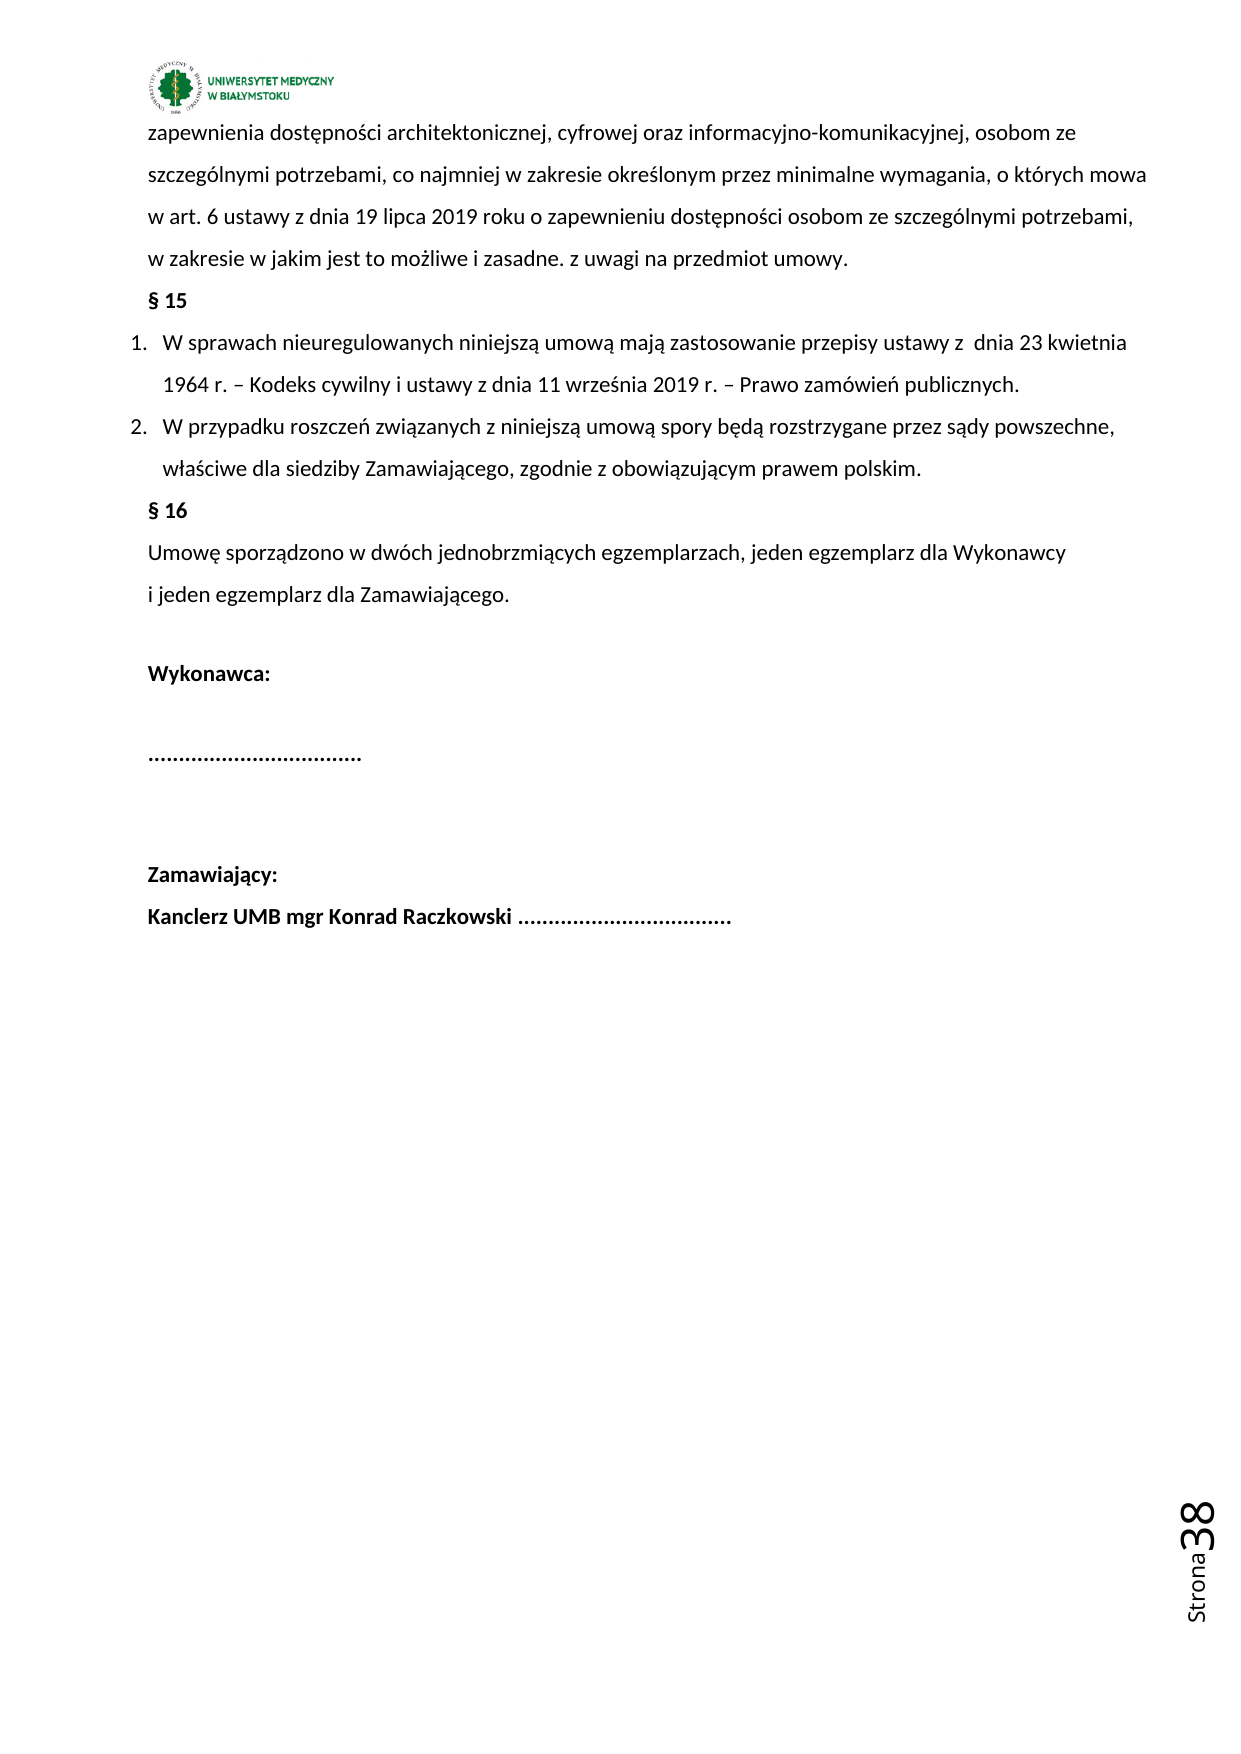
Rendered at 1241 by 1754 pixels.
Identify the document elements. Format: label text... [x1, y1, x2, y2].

text Wykonawca: [148, 659, 1152, 687]
text ................................... [148, 739, 1152, 767]
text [148, 118, 1152, 272]
list W sprawach nieuregulowanych niniejszą umową mają zastosowanie przepisy ustawy z dnia 23 kwietnia 1964 r. – Kodeks cywilny i ustawy z dnia 11 września 2019 r. – Prawo zamówień publicznych. [148, 328, 1152, 398]
text Kanclerz UMB mgr Konrad Raczkowski ................................... [148, 902, 1152, 930]
text Umowę sporządzono w dwóch jednobrzmiących egzemplarzach, jeden egzemplarz dla Wykonawcy i jeden egzemplarz dla Zamawiającego. [148, 538, 1152, 608]
text § 15 [148, 286, 1152, 314]
text § 16 [148, 496, 1152, 524]
text Zamawiający: [148, 860, 1152, 888]
picture [147, 59, 335, 117]
list W przypadku roszczeń związanych z niniejszą umową spory będą rozstrzygane przez sądy powszechne, właściwe dla siedziby Zamawiającego, zgodnie z obowiązującym prawem polskim. [148, 412, 1152, 482]
